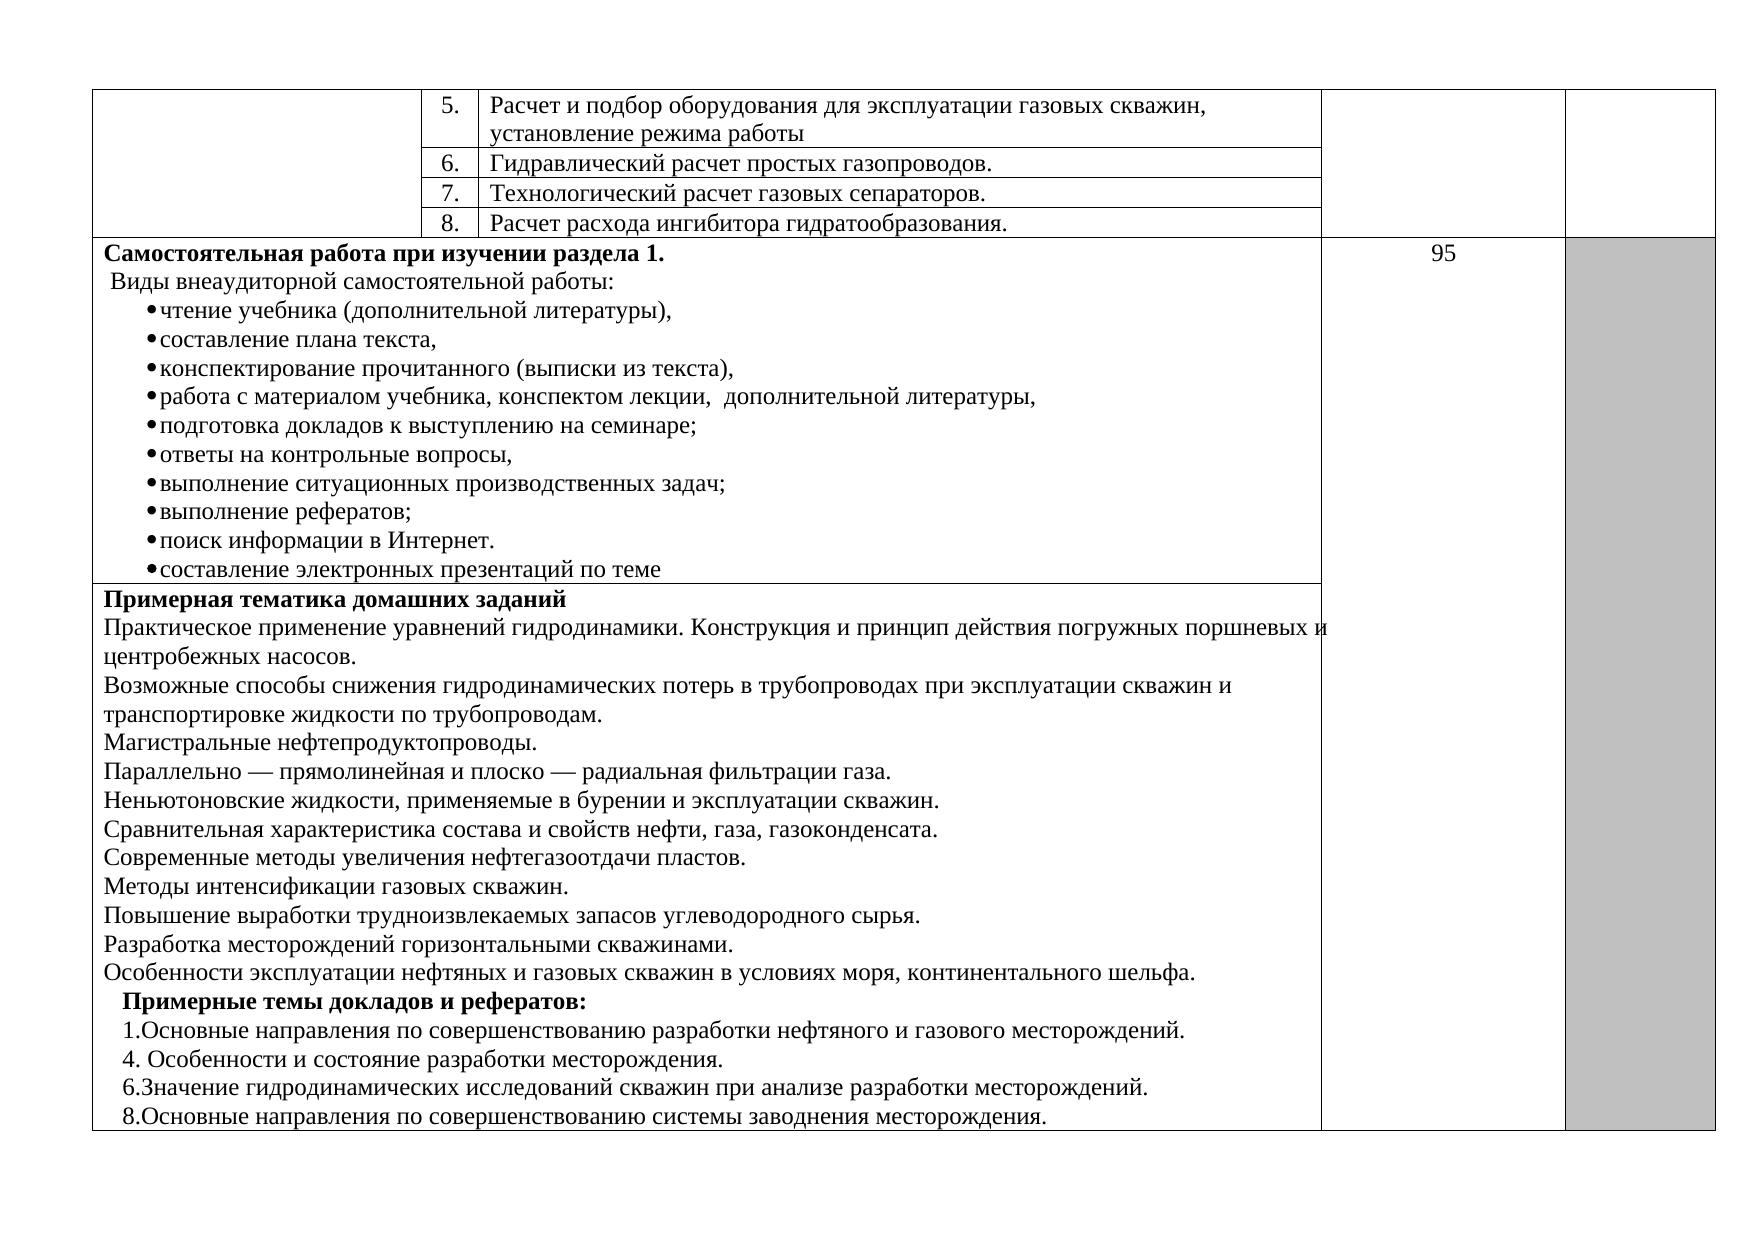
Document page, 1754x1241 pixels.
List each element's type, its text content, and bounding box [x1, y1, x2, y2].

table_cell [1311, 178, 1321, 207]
table_cell 8. [422, 208, 478, 237]
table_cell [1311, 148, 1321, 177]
table_cell 6. [422, 148, 478, 177]
table_cell 7. [422, 178, 478, 207]
table_cell Расчет расхода ингибитора гидратообразования. [479, 208, 1321, 237]
table_cell Расчет и подбор оборудования для эксплуатации газовых скважин, установление режима работы [479, 90, 1321, 147]
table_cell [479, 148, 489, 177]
table_cell 5. [422, 90, 478, 147]
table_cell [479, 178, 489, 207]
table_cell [93, 584, 1321, 1130]
table_cell [1566, 238, 1715, 1130]
table_cell Самостоятельная работа при изучении раздела 1. Виды внеаудиторной самостоятельной работы: чтение учебника (дополнительной литературы), составление плана текста, конспектирование прочитанного (выписки из текста), работа с материалом учебника, конспектом лекции, дополнительной литературы, подготовка докладов к выступлению на семинаре; ответы на контрольные вопросы, выполнение ситуационных производственных задач; выполнение рефератов; поиск информации в Интернет. составление электронных презентаций по теме [93, 238, 1321, 583]
table_cell 95 [1322, 238, 1565, 1130]
